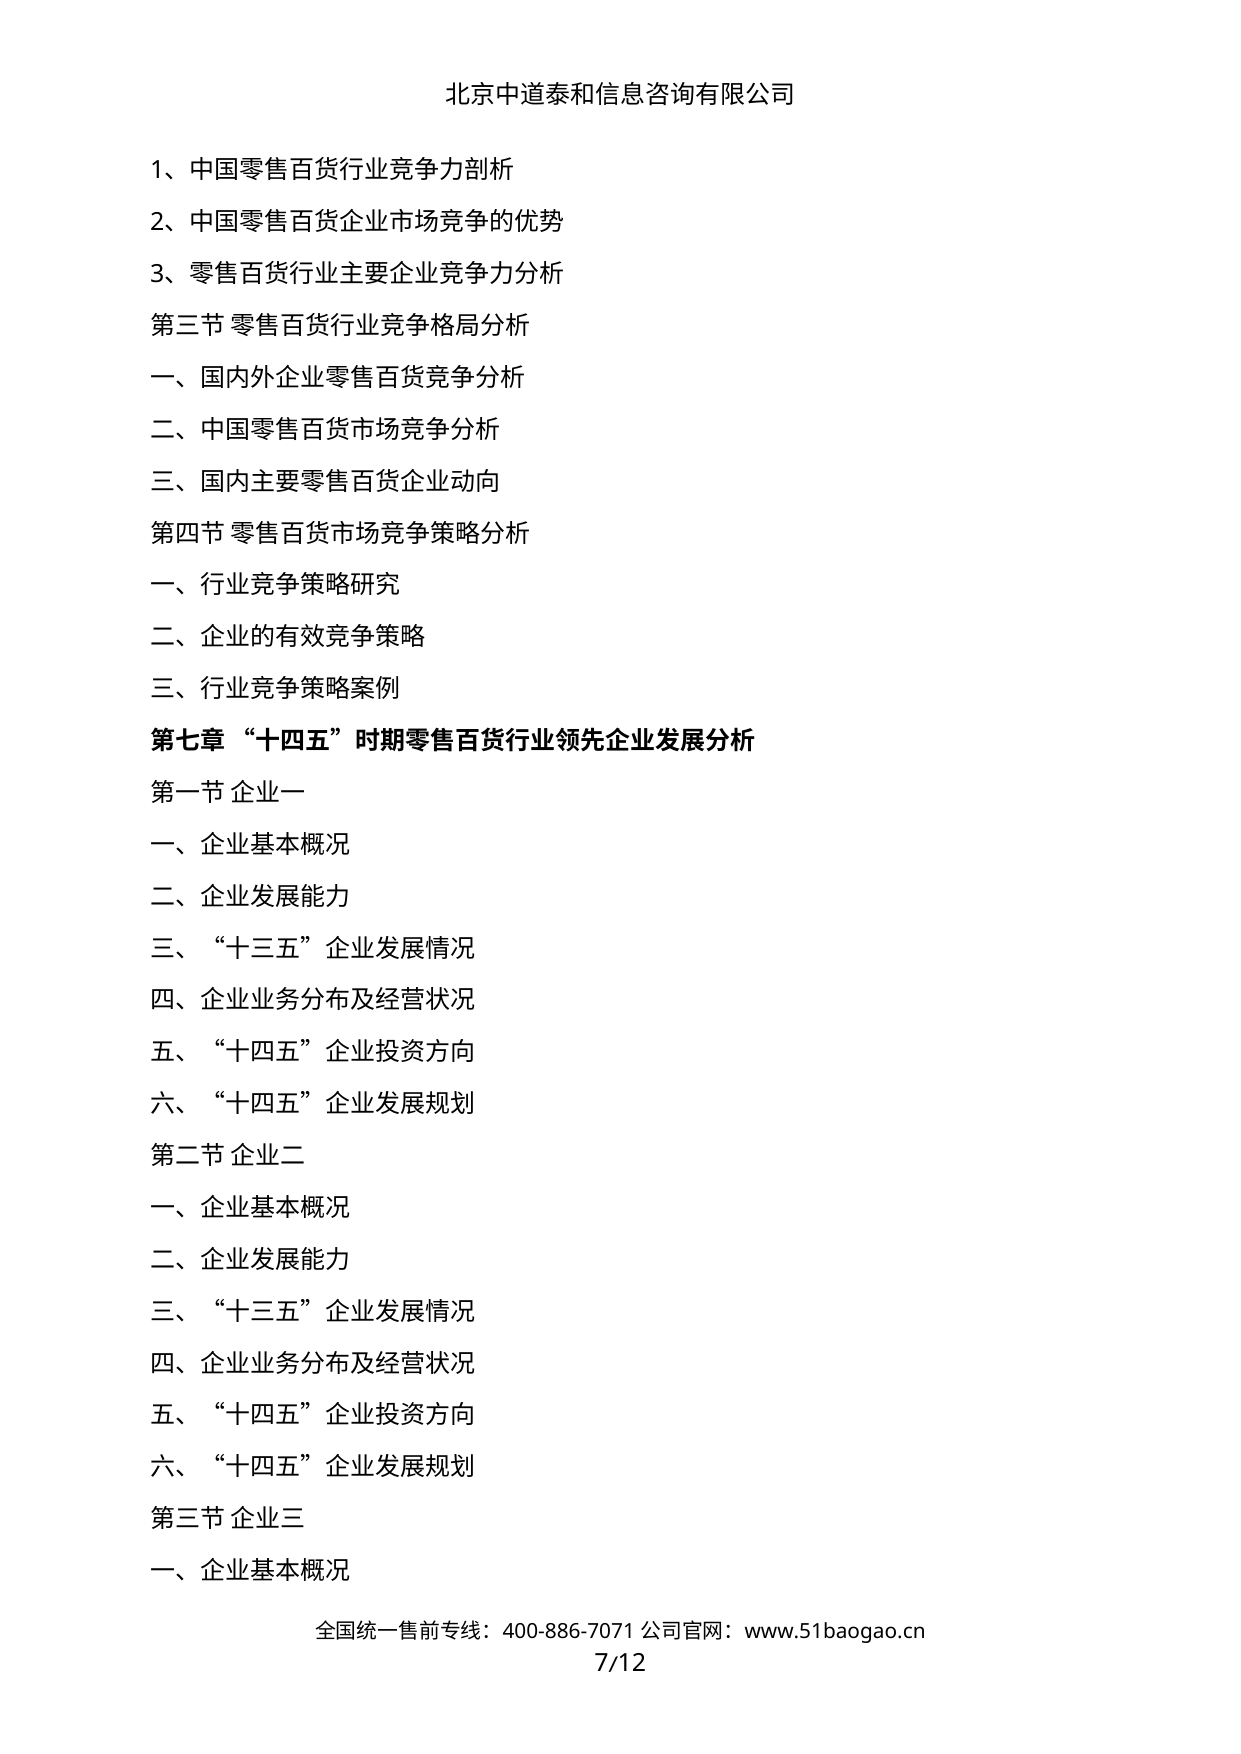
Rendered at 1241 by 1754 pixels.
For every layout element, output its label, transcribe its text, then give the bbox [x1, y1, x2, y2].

text 第七章 “十四五”时期零售百货行业领先企业发展分析 [150, 721, 1090, 757]
text 一、国内外企业零售百货竞争分析 [150, 357, 1090, 394]
text 3、零售百货行业主要企业竞争力分析 [150, 254, 1090, 290]
text 第一节 企业一 [150, 772, 1090, 809]
text 六、“十四五”企业发展规划 [150, 1084, 1090, 1120]
text 二、中国零售百货市场竞争分析 [150, 409, 1090, 446]
text 一、行业竞争策略研究 [150, 565, 1090, 601]
text 第三节 零售百货行业竞争格局分析 [150, 306, 1090, 342]
text 2、中国零售百货企业市场竞争的优势 [150, 202, 1090, 238]
text 三、“十三五”企业发展情况 [150, 928, 1090, 964]
text 第四节 零售百货市场竞争策略分析 [150, 513, 1090, 549]
text 一、企业基本概况 [150, 824, 1090, 861]
text 1、中国零售百货行业竞争力剖析 [150, 150, 1090, 186]
text 二、企业发展能力 [150, 876, 1090, 912]
text 三、行业竞争策略案例 [150, 669, 1090, 705]
text 第三节 企业三 [150, 1499, 1090, 1535]
text 五、“十四五”企业投资方向 [150, 1395, 1090, 1431]
text 一、企业基本概况 [150, 1551, 1090, 1587]
text 六、“十四五”企业发展规划 [150, 1447, 1090, 1483]
text 三、国内主要零售百货企业动向 [150, 461, 1090, 497]
text 四、企业业务分布及经营状况 [150, 980, 1090, 1016]
text 第二节 企业二 [150, 1136, 1090, 1172]
text 四、企业业务分布及经营状况 [150, 1343, 1090, 1379]
text 二、企业发展能力 [150, 1239, 1090, 1276]
text 五、“十四五”企业投资方向 [150, 1032, 1090, 1068]
text 二、企业的有效竞争策略 [150, 617, 1090, 653]
text 三、“十三五”企业发展情况 [150, 1291, 1090, 1327]
text 一、企业基本概况 [150, 1187, 1090, 1224]
